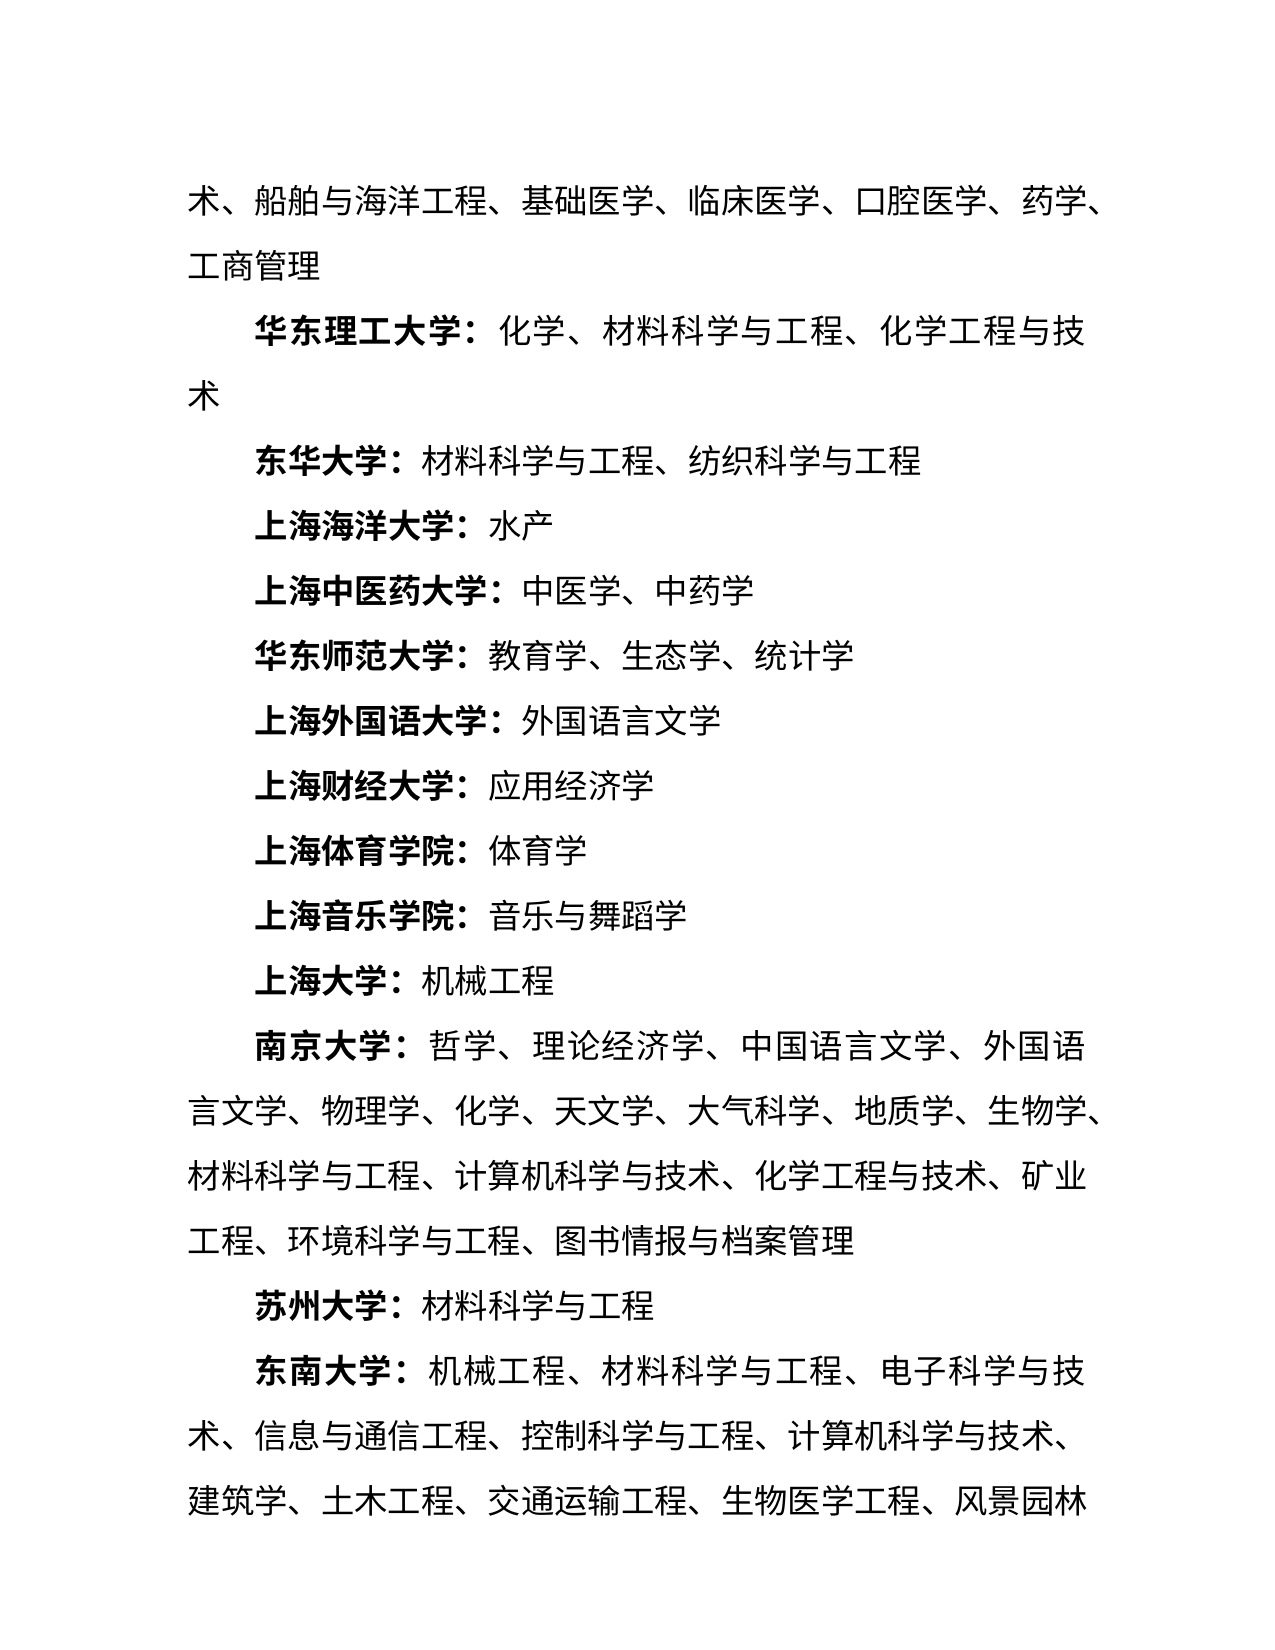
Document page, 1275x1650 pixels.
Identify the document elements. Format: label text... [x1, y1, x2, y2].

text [187, 1336, 1087, 1531]
text 苏州大学：材料科学与工程 [187, 1271, 1087, 1336]
text 上海外国语大学：外国语言文学 [187, 686, 1087, 751]
text 上海大学：机械工程 [187, 946, 1087, 1011]
text 华东理工大学：化学、材料科学与工程、化学工程与技术 [187, 296, 1087, 426]
text 南京大学：哲学、理论经济学、中国语言文学、外国语言文学、物理学、化学、天文学、大气科学、地质学、生物学、材料科学与工程、计算机科学与技术、化学工程与技术、矿业工程、环境科学与工程、图书情报与档案管理 [187, 1011, 1087, 1271]
text 华东师范大学：教育学、生态学、统计学 [187, 621, 1087, 686]
text 东华大学：材料科学与工程、纺织科学与工程 [187, 426, 1087, 491]
text 上海体育学院：体育学 [187, 816, 1087, 881]
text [187, 166, 1087, 296]
text 上海中医药大学：中医学、中药学 [187, 556, 1087, 621]
text 上海海洋大学：水产 [187, 491, 1087, 556]
text 上海财经大学：应用经济学 [187, 751, 1087, 816]
text 上海音乐学院：音乐与舞蹈学 [187, 881, 1087, 946]
